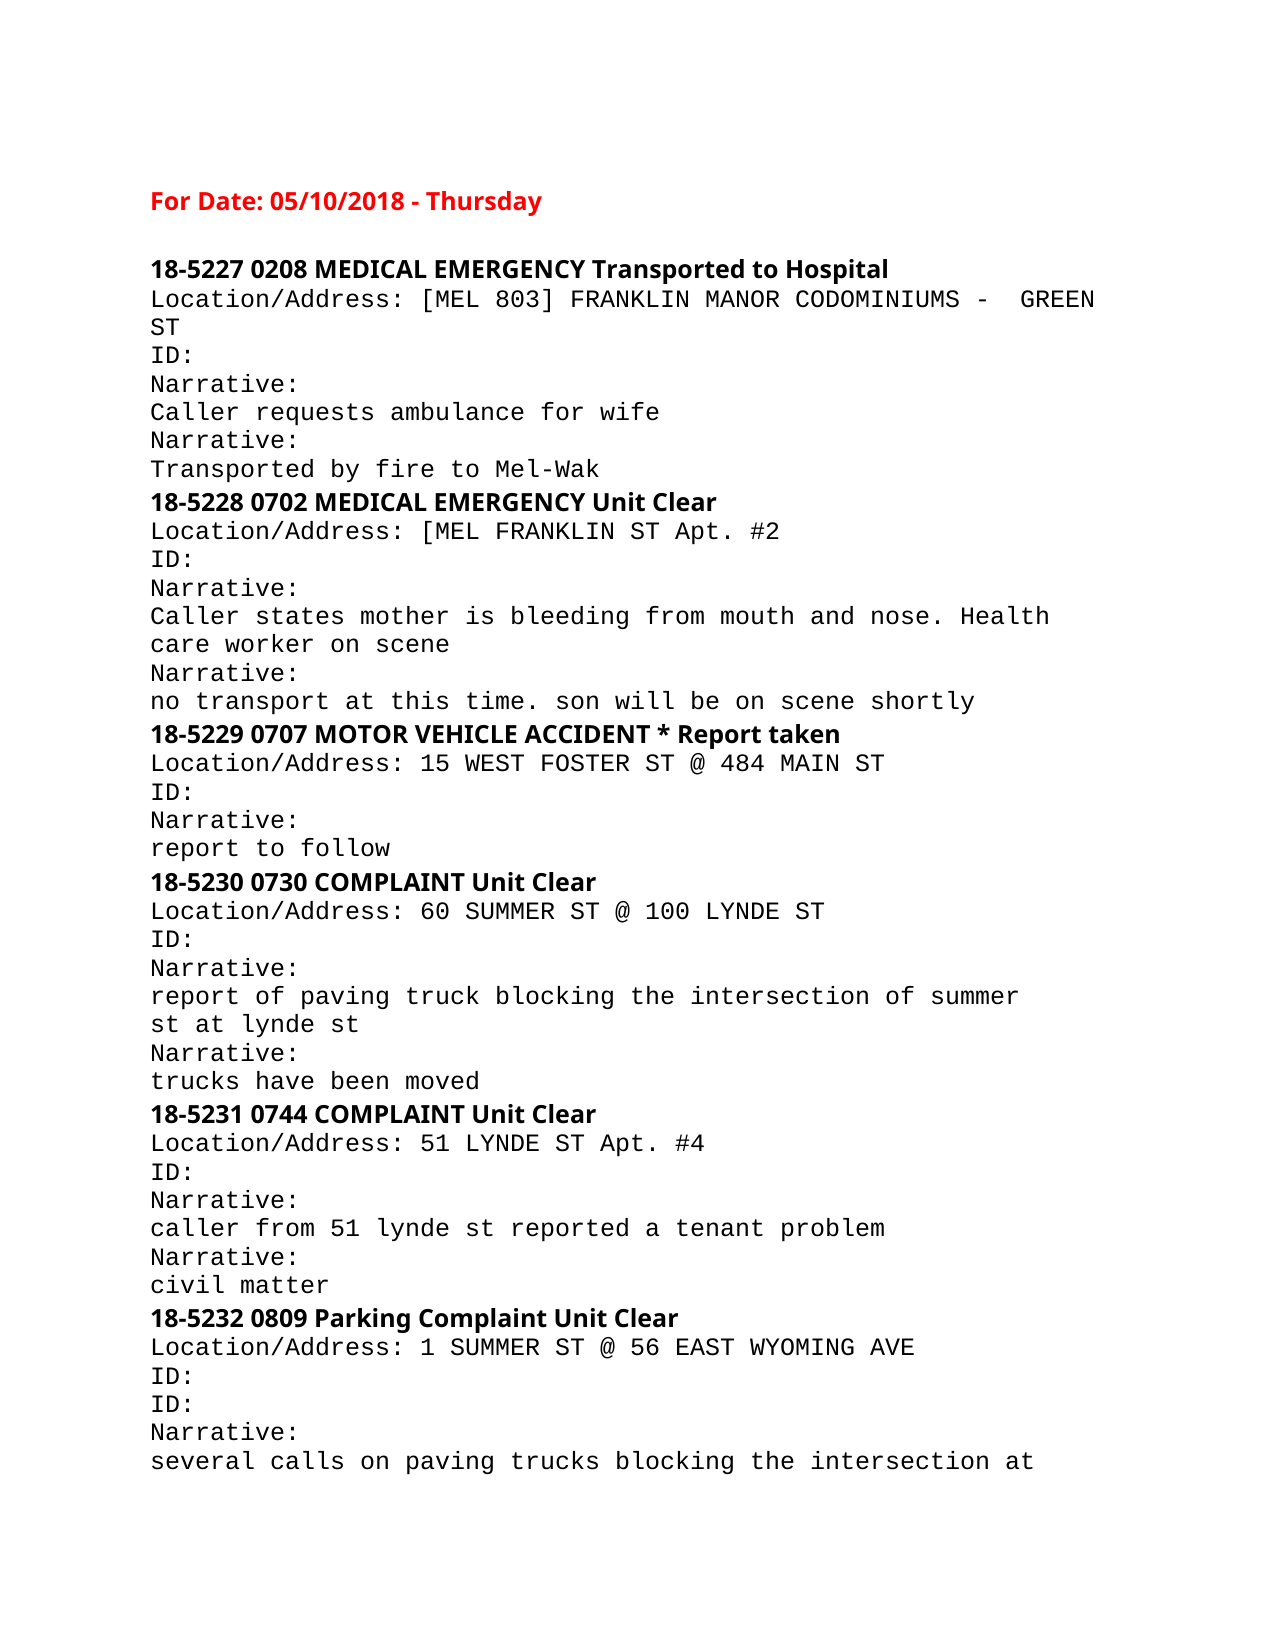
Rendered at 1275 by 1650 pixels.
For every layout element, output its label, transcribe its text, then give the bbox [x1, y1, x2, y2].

text ID: [150, 779, 1125, 808]
text ID: [150, 1363, 1125, 1392]
text Narrative: [150, 1244, 1125, 1272]
text Narrative: [150, 1187, 1125, 1216]
text 18-5232 0809 Parking Complaint Unit Clear [150, 1301, 1125, 1335]
text st at lynde st [150, 1012, 1125, 1040]
text 18-5229 0707 MOTOR VEHICLE ACCIDENT * Report taken [150, 717, 1125, 751]
text Narrative: [150, 575, 1125, 604]
text report to follow [150, 836, 1125, 864]
text For Date: 05/10/2018 - Thursday [150, 184, 1125, 218]
text Narrative: [150, 428, 1125, 456]
text no transport at this time. son will be on scene shortly [150, 689, 1125, 717]
text ID: [150, 927, 1125, 955]
text trucks have been moved [150, 1068, 1125, 1097]
text ID: [150, 343, 1125, 371]
text Caller requests ambulance for wife [150, 399, 1125, 428]
text Location/Address: 60 SUMMER ST @ 100 LYNDE ST [150, 898, 1125, 927]
text 18-5230 0730 COMPLAINT Unit Clear [150, 864, 1125, 898]
text ID: [150, 547, 1125, 575]
text 18-5228 0702 MEDICAL EMERGENCY Unit Clear [150, 484, 1125, 519]
text Location/Address: [MEL FRANKLIN ST Apt. #2 [150, 519, 1125, 547]
text Caller states mother is bleeding from mouth and nose. Health [150, 604, 1125, 632]
text Location/Address: 15 WEST FOSTER ST @ 484 MAIN ST [150, 751, 1125, 779]
text care worker on scene [150, 632, 1125, 660]
text ID: [150, 1392, 1125, 1420]
text Location/Address: 51 LYNDE ST Apt. #4 [150, 1131, 1125, 1159]
text Narrative: [150, 1040, 1125, 1068]
text ID: [150, 1159, 1125, 1187]
text caller from 51 lynde st reported a tenant problem [150, 1216, 1125, 1244]
text Narrative: [150, 371, 1125, 399]
text Location/Address: [MEL 803] FRANKLIN MANOR CODOMINIUMS - GREEN ST [150, 286, 1125, 343]
text 18-5227 0208 MEDICAL EMERGENCY Transported to Hospital [150, 252, 1125, 286]
text civil matter [150, 1272, 1125, 1301]
text Location/Address: 1 SUMMER ST @ 56 EAST WYOMING AVE [150, 1335, 1125, 1363]
text Transported by fire to Mel-Wak [150, 456, 1125, 484]
text report of paving truck blocking the intersection of summer [150, 983, 1125, 1012]
text 18-5231 0744 COMPLAINT Unit Clear [150, 1097, 1125, 1131]
text several calls on paving trucks blocking the intersection at [150, 1448, 1125, 1477]
text Narrative: [150, 808, 1125, 836]
text Narrative: [150, 660, 1125, 689]
text Narrative: [150, 1420, 1125, 1448]
text Narrative: [150, 955, 1125, 983]
